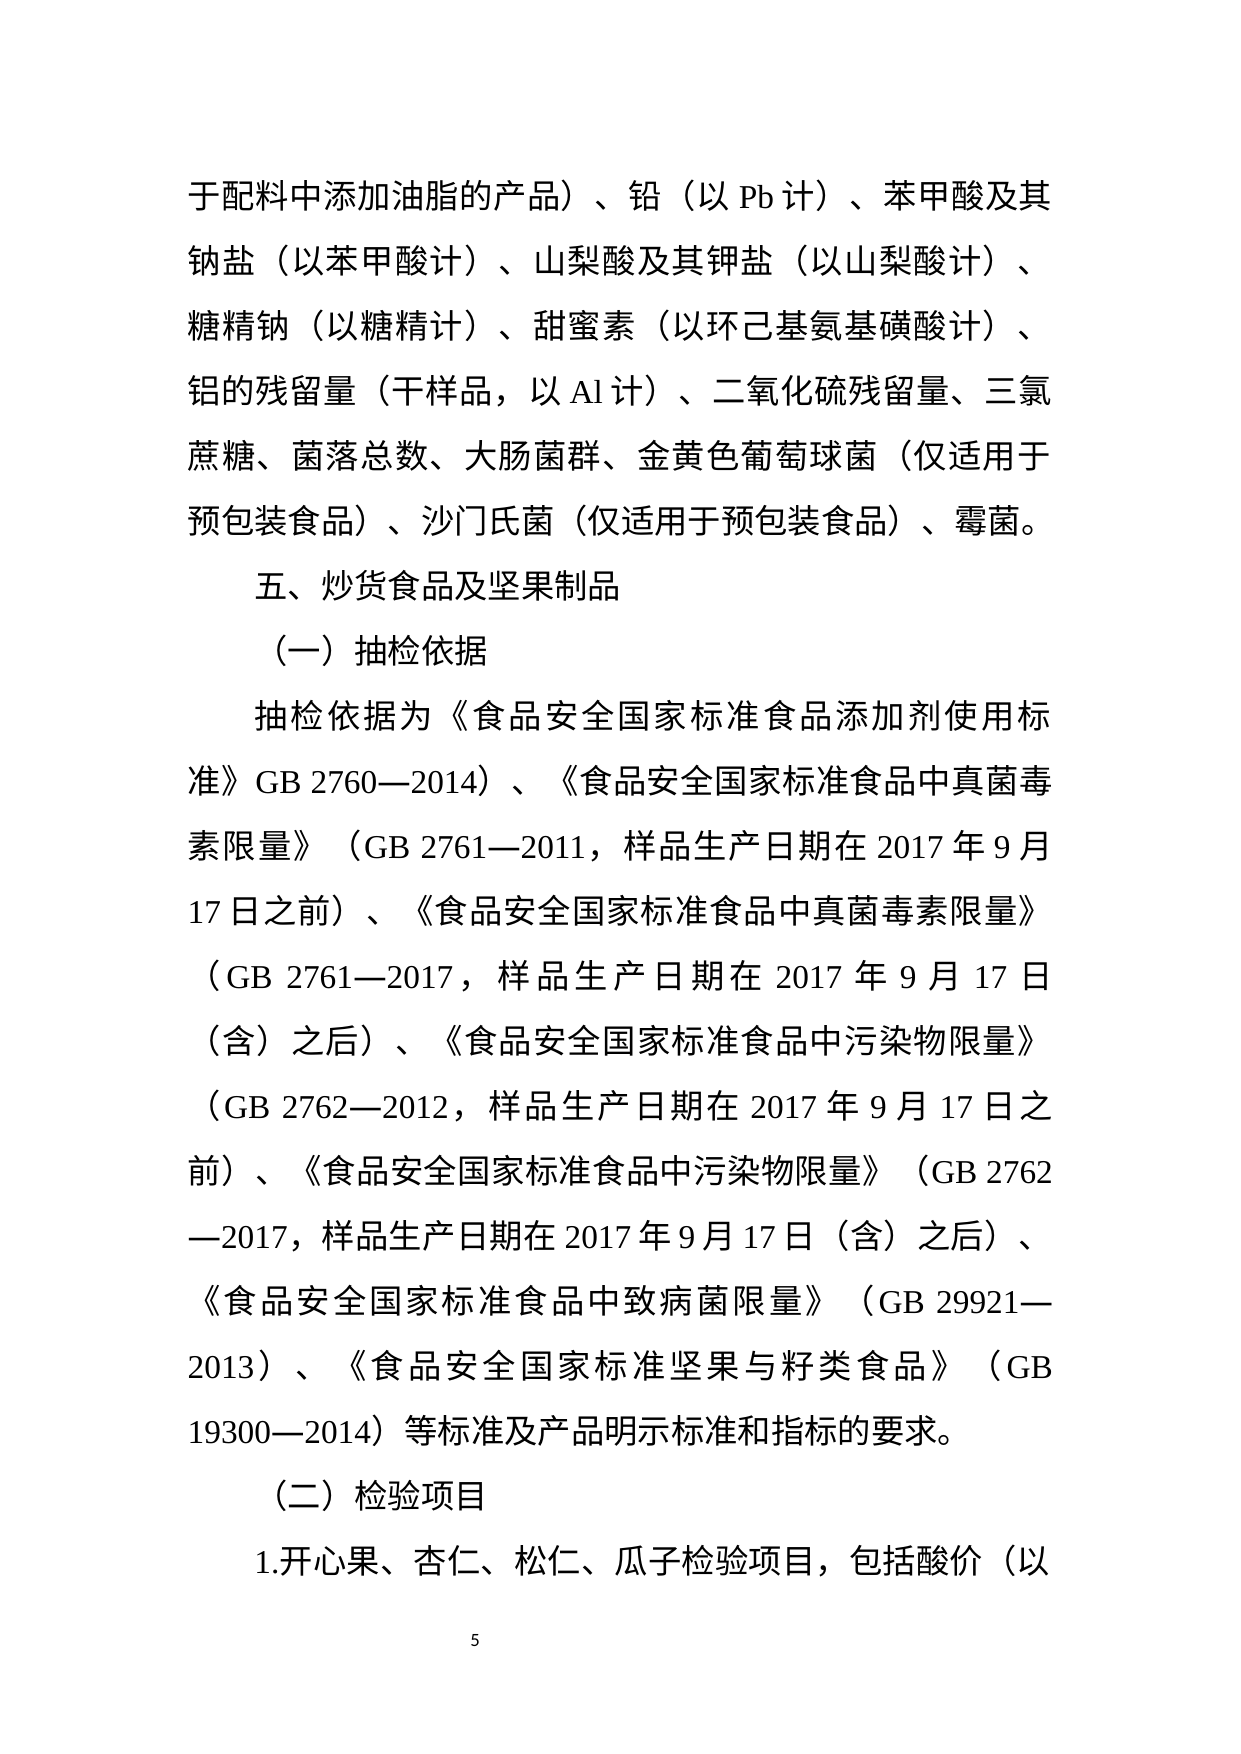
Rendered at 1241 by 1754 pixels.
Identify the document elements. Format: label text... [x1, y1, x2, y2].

text 抽检依据为《食品安全国家标准食品添加剂使用标准》GB 2760—2014）、《食品安全国家标准食品中真菌毒素限量》（GB 2761—2011，样品生产日期在2017年9月17日之前）、《食品安全国家标准食品中真菌毒素限量》（GB 2761—2017，样品生产日期在2017年9月17日（含）之后）、《食品安全国家标准食品中污染物限量》（GB 2762—2012，样品生产日期在2017年9月17日之前）、《食品安全国家标准食品中污染物限量》（GB 2762—2017，样品生产日期在2017年9月17日（含）之后）、《食品安全国家标准食品中致病菌限量》（GB 29921—2013）、《食品安全国家标准坚果与籽类食品》（GB 19300—2014）等标准及产品明示标准和指标的要求。 [187, 682, 1053, 1462]
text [187, 162, 1053, 552]
text （二）检验项目 [187, 1462, 1053, 1527]
text （一）抽检依据 [187, 617, 1053, 682]
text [187, 1527, 1053, 1592]
text 五、炒货食品及坚果制品 [187, 552, 1053, 617]
